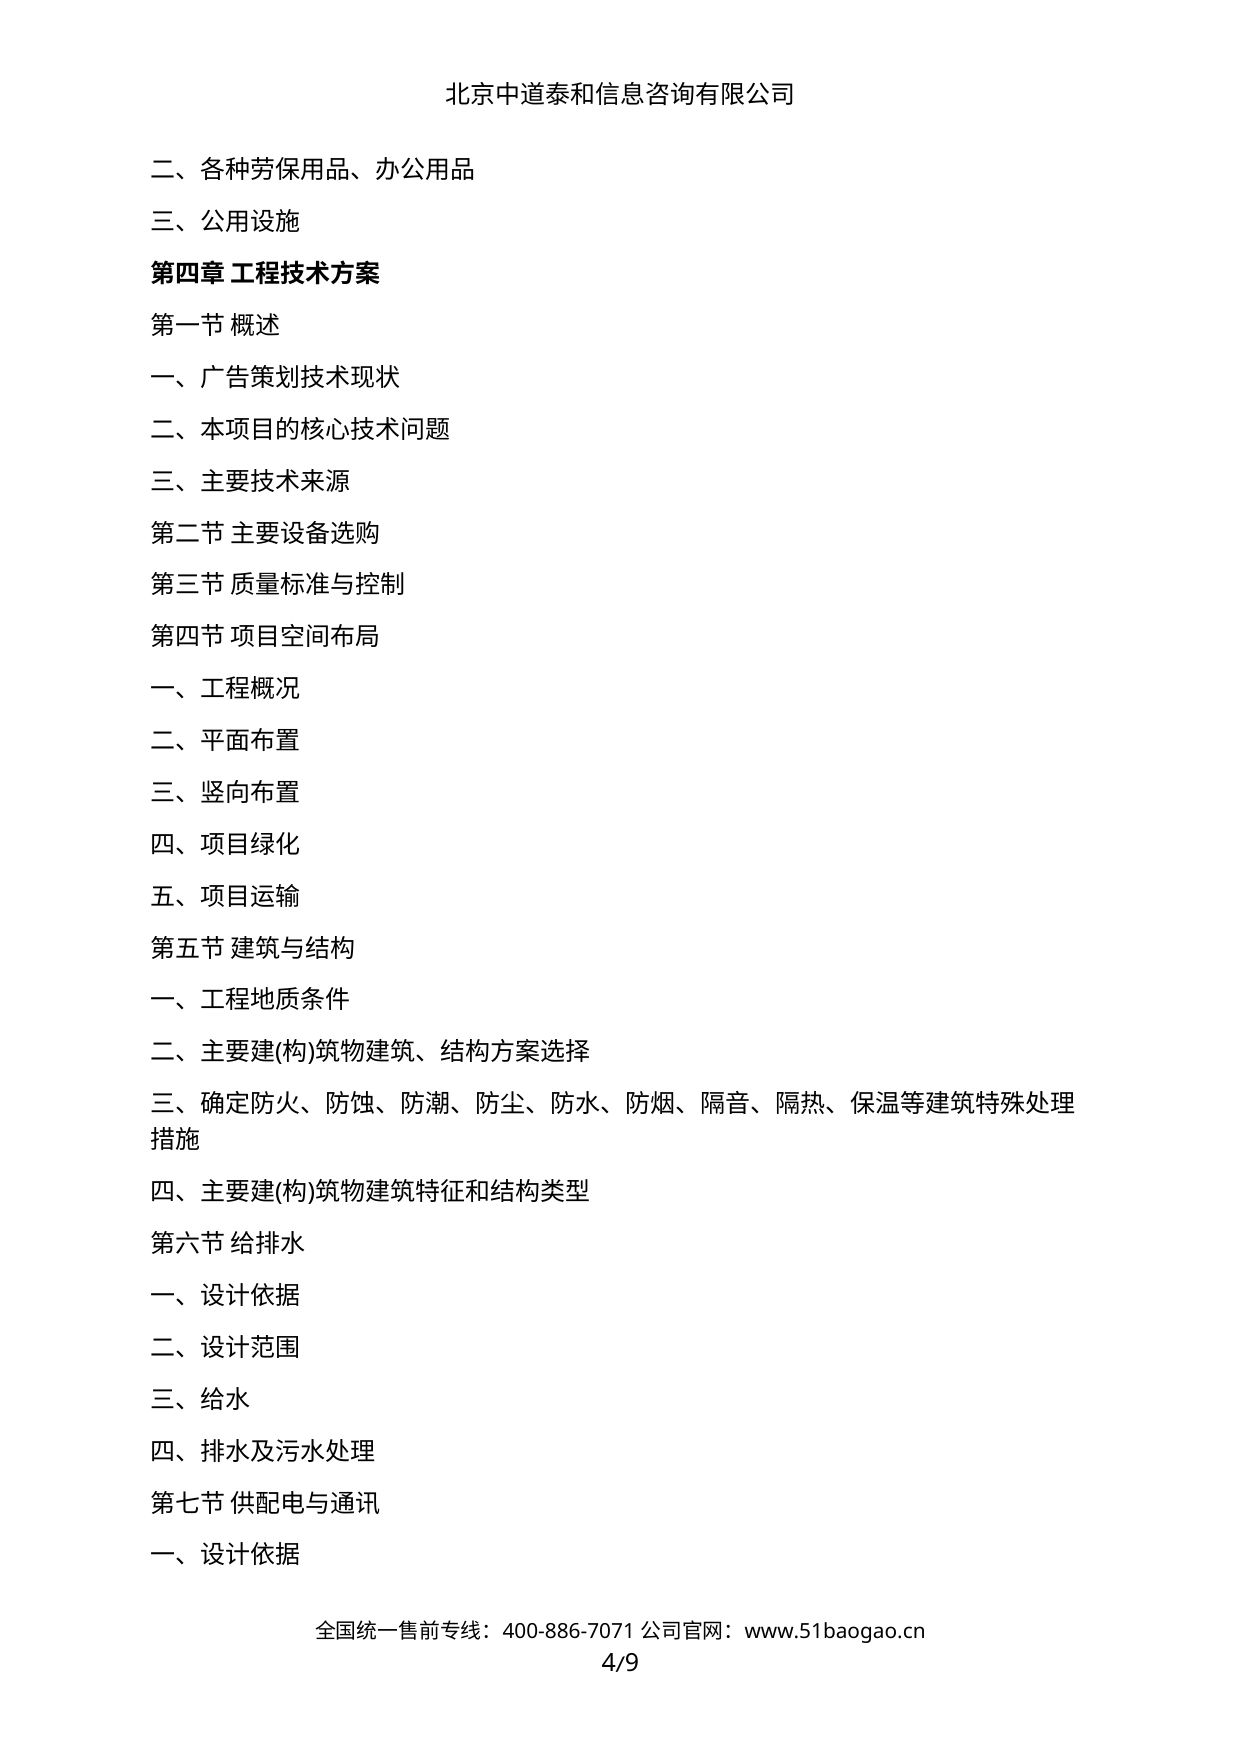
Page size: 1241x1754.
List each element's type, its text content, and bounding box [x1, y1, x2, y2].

text 五、项目运输 [150, 876, 1090, 912]
text 第五节 建筑与结构 [150, 928, 1090, 964]
text 一、工程概况 [150, 669, 1090, 705]
text 三、确定防火、防蚀、防潮、防尘、防水、防烟、隔音、隔热、保温等建筑特殊处理措施 [150, 1084, 1090, 1156]
text 第二节 主要设备选购 [150, 513, 1090, 549]
text 三、给水 [150, 1379, 1090, 1416]
text 一、设计依据 [150, 1535, 1090, 1571]
text 一、工程地质条件 [150, 980, 1090, 1016]
text 二、平面布置 [150, 721, 1090, 757]
text 第七节 供配电与通讯 [150, 1483, 1090, 1519]
text 三、公用设施 [150, 202, 1090, 238]
text 第六节 给排水 [150, 1224, 1090, 1260]
text 四、排水及污水处理 [150, 1431, 1090, 1467]
text 第四节 项目空间布局 [150, 617, 1090, 653]
text 三、主要技术来源 [150, 461, 1090, 497]
text 一、设计依据 [150, 1276, 1090, 1312]
text 三、竖向布置 [150, 772, 1090, 809]
text 四、主要建(构)筑物建筑特征和结构类型 [150, 1172, 1090, 1208]
text 第四章 工程技术方案 [150, 254, 1090, 290]
text 第一节 概述 [150, 306, 1090, 342]
text 二、设计范围 [150, 1327, 1090, 1364]
text 二、各种劳保用品、办公用品 [150, 150, 1090, 186]
text 二、本项目的核心技术问题 [150, 409, 1090, 446]
text 四、项目绿化 [150, 824, 1090, 861]
text 二、主要建(构)筑物建筑、结构方案选择 [150, 1032, 1090, 1068]
text 第三节 质量标准与控制 [150, 565, 1090, 601]
text 一、广告策划技术现状 [150, 357, 1090, 394]
